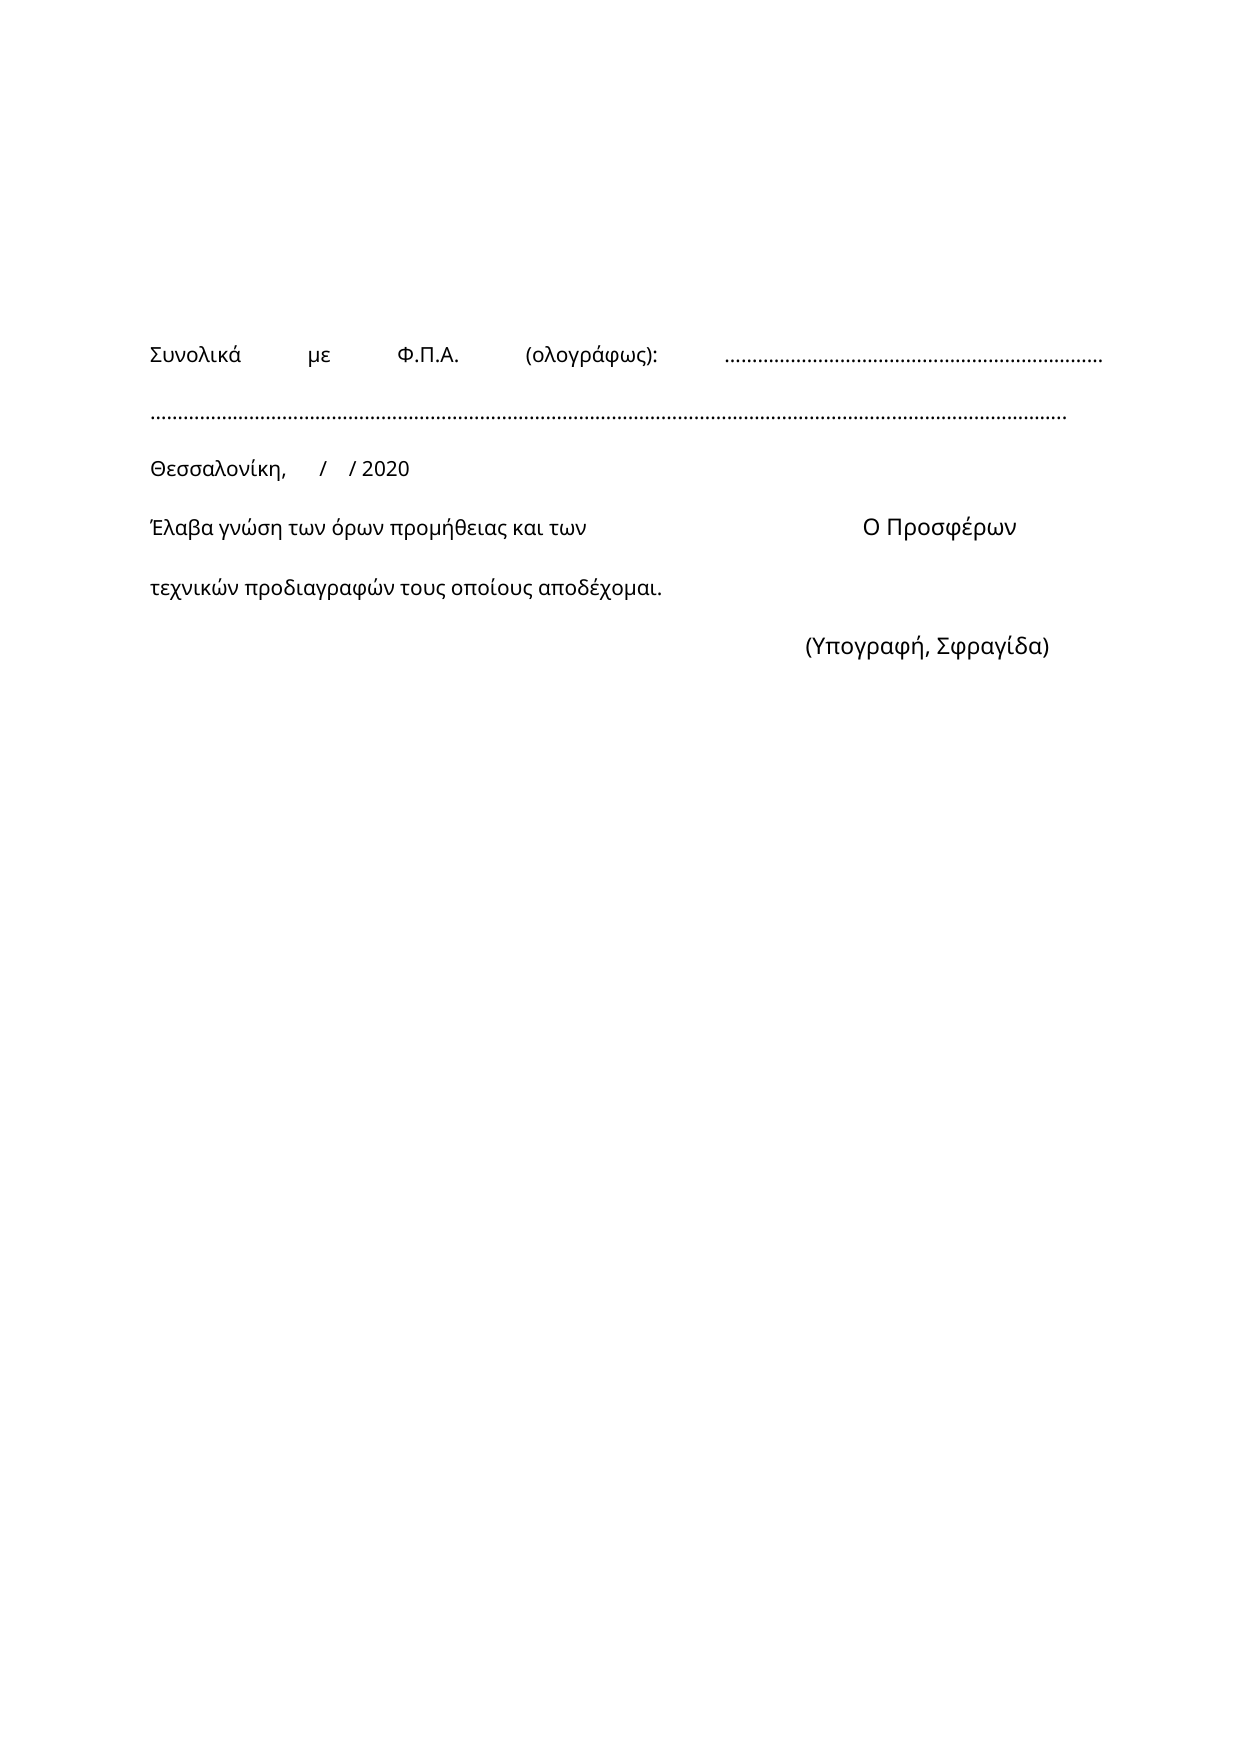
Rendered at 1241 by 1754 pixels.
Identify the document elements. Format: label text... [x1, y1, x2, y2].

text (Υπογραφή, Σφραγίδα) [637, 630, 1240, 695]
text Έλαβα γνώση των όρων προμήθειας και των Ο Προσφέρων [150, 511, 1216, 542]
text Θεσσαλονίκη, / / 2020 [150, 454, 1103, 482]
text Συνολικά με Φ.Π.Α. (ολογράφως): …………………………………………………………… ………………………………………………………………………………………………………………………………………………….. [150, 340, 1103, 425]
text τεχνικών προδιαγραφών τους οποίους αποδέχομαι. [150, 573, 1103, 601]
